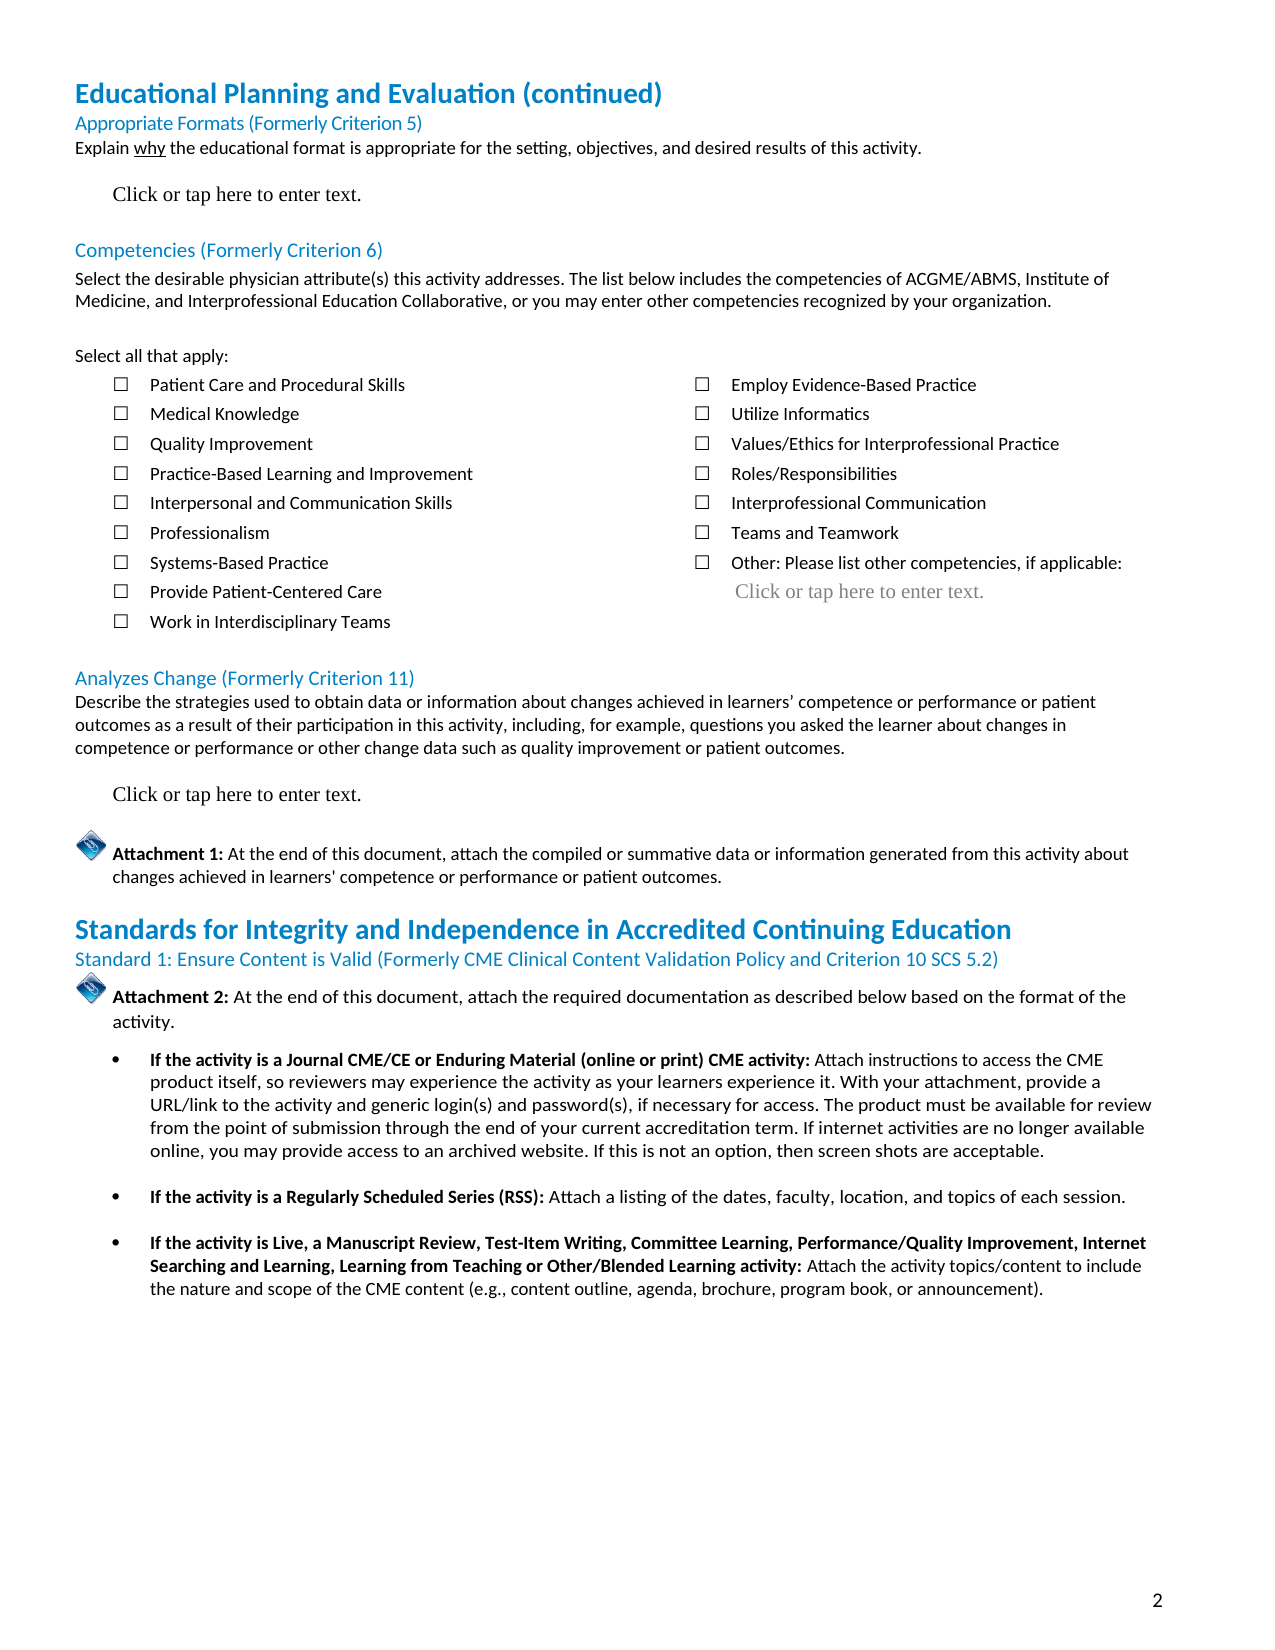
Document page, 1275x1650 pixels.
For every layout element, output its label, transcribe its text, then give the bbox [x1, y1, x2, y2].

text Other: Please list other competencies, if applicable: [694, 549, 1172, 574]
text Professionalism [112, 519, 591, 545]
text Educational Planning and Evaluation (continued) [75, 75, 1162, 111]
text Describe the strategies used to obtain data or information about changes achieved in learners’ competence or performance or patient outcomes as a result of their participation in this activity, including, for example, questions you asked the learner about changes in competence or performance or other change data such as quality improvement or patient outcomes. [75, 691, 1162, 759]
text Medical Knowledge [112, 401, 591, 426]
text Roles/Responsibilities [694, 460, 1172, 486]
text Systems-Based Practice [112, 549, 591, 574]
text Teams and Teamwork [694, 519, 1172, 545]
text Work in Interdisciplinary Teams [112, 608, 591, 634]
text Values/Ethics for Interprofessional Practice [694, 430, 1172, 456]
text Analyzes Change (Formerly Criterion 11) [75, 665, 1172, 691]
text Attachment 1: At the end of this document, attach the compiled or summative data or information generated from this activity about changes achieved in learners' competence or performance or patient outcomes. [75, 829, 1162, 888]
list If the activity is Live, a Manuscript Review, Test-Item Writing, Committee Learning, Performance/Quality Improvement, Internet Searching and Learning, Learning from Teaching or Other/Blended Learning activity: Attach the activity topics/content to include the nature and scope of the CME content (e.g., content outline, agenda, brochure, program book, or announcement). [112, 1231, 1162, 1300]
picture [75, 829, 107, 861]
text Select the desirable physician attribute(s) this activity addresses. The list below includes the competencies of ACGME/ABMS, Institute of Medicine, and Interprofessional Education Collaborative, or you may enter other competencies recognized by your organization. [75, 267, 1172, 313]
text Appropriate Formats (Formerly Criterion 5) [75, 111, 1162, 136]
text Interprofessional Communication [694, 490, 1172, 515]
text Explain why the educational format is appropriate for the setting, objectives, and desired results of this activity. [75, 136, 1162, 159]
text Practice-Based Learning and Improvement [112, 460, 591, 486]
text Standard 1: Ensure Content is Valid (Formerly CME Clinical Content Validation Policy and Criterion 10 SCS 5.2) [75, 947, 1162, 972]
text Utilize Informatics [694, 401, 1172, 426]
text Employ Evidence-Based Practice [694, 371, 1172, 396]
text Attachment 2: At the end of this document, attach the required documentation as described below based on the format of the activity. [75, 972, 1162, 1033]
text Standards for Integrity and Independence in Accredited Continuing Education [75, 911, 1162, 947]
list If the activity is a Journal CME/CE or Enduring Material (online or print) CME activity: Attach instructions to access the CME product itself, so reviewers may experience the activity as your learners experience it. With your attachment, provide a URL/link to the activity and generic login(s) and password(s), if necessary for access. The product must be available for review from the point of submission through the end of your current accreditation term. If internet activities are no longer available online, you may provide access to an archived website. If this is not an option, then screen shots are acceptable. [112, 1048, 1162, 1162]
text Patient Care and Procedural Skills [112, 371, 591, 396]
text Interpersonal and Communication Skills [112, 490, 591, 515]
list If the activity is a Regularly Scheduled Series (RSS): Attach a listing of the dates, faculty, location, and topics of each session. [112, 1185, 1162, 1208]
text Select all that apply: [75, 344, 1172, 367]
text Competencies (Formerly Criterion 6) [75, 237, 1172, 263]
text Quality Improvement [112, 430, 591, 456]
text Provide Patient-Centered Care [112, 579, 591, 604]
picture [75, 972, 107, 1004]
